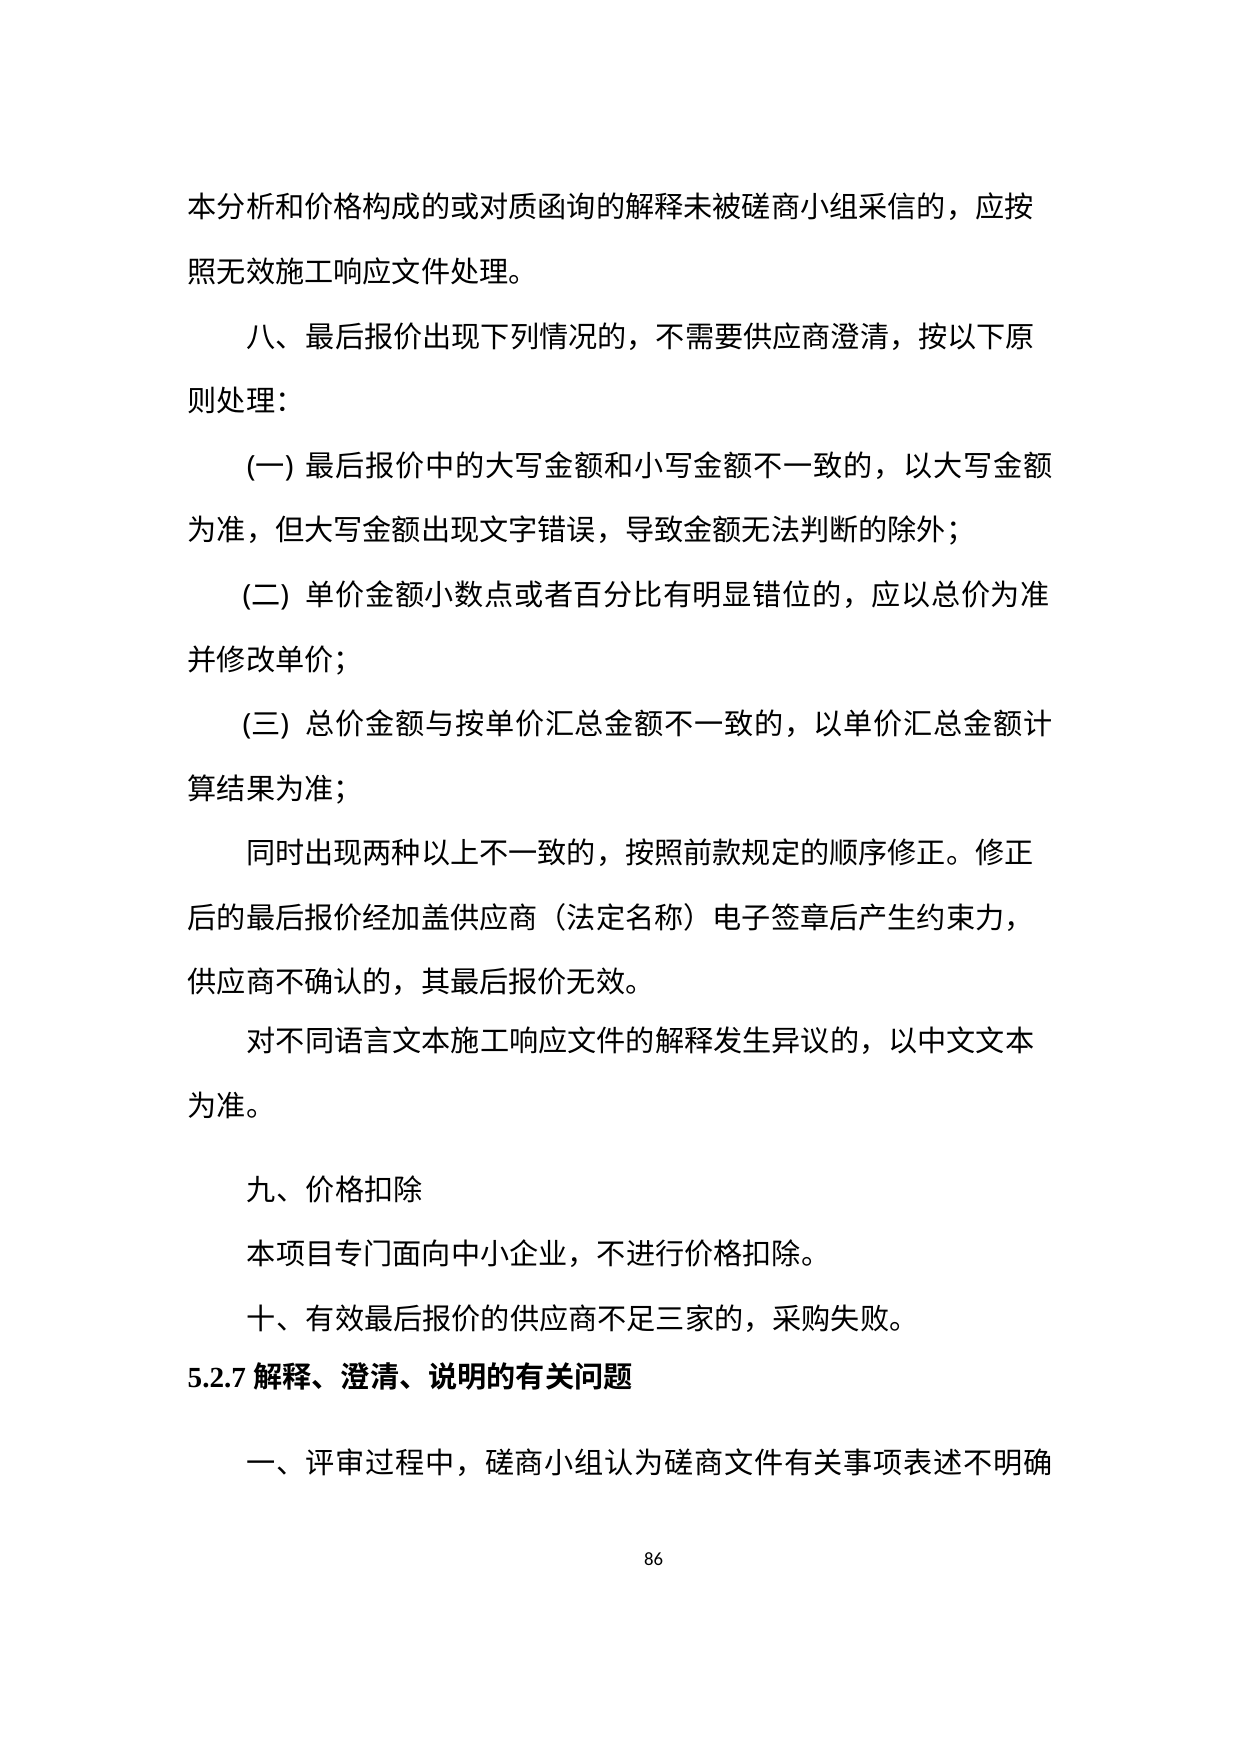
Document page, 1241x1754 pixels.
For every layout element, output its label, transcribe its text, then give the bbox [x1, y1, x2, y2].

text 对不同语言文本施工响应文件的解释发生异议的，以中文文本为准。 [187, 1006, 1053, 1136]
list 单价金额小数点或者百分比有明显错位的，应以总价为准，并修改单价； [187, 554, 1053, 683]
list 价格扣除 [247, 1148, 1053, 1213]
list 总价金额与按单价汇总金额不一致的，以单价汇总金额计算结果为准； [187, 683, 1053, 812]
list 最后报价出现下列情况的，不需要供应商澄清，按以下原则处理： [187, 295, 1053, 424]
text 同时出现两种以上不一致的，按照前款规定的顺序修正。修正后的最后报价经加盖供应商（法定名称）电子签章后产生约束力，供应商不确认的，其最后报价无效。 [187, 812, 1053, 1006]
list 最后报价中的大写金额和小写金额不一致的，以大写金额为准，但大写金额出现文字错误，导致金额无法判断的除外； [187, 424, 1053, 554]
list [187, 1428, 1053, 1493]
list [187, 166, 1053, 295]
subtitle 解释、澄清、说明的有关问题 [187, 1342, 1053, 1407]
list 有效最后报价的供应商不足三家的，采购失败。 [247, 1277, 1053, 1342]
text 本项目专门面向中小企业，不进行价格扣除。 [247, 1213, 1053, 1277]
